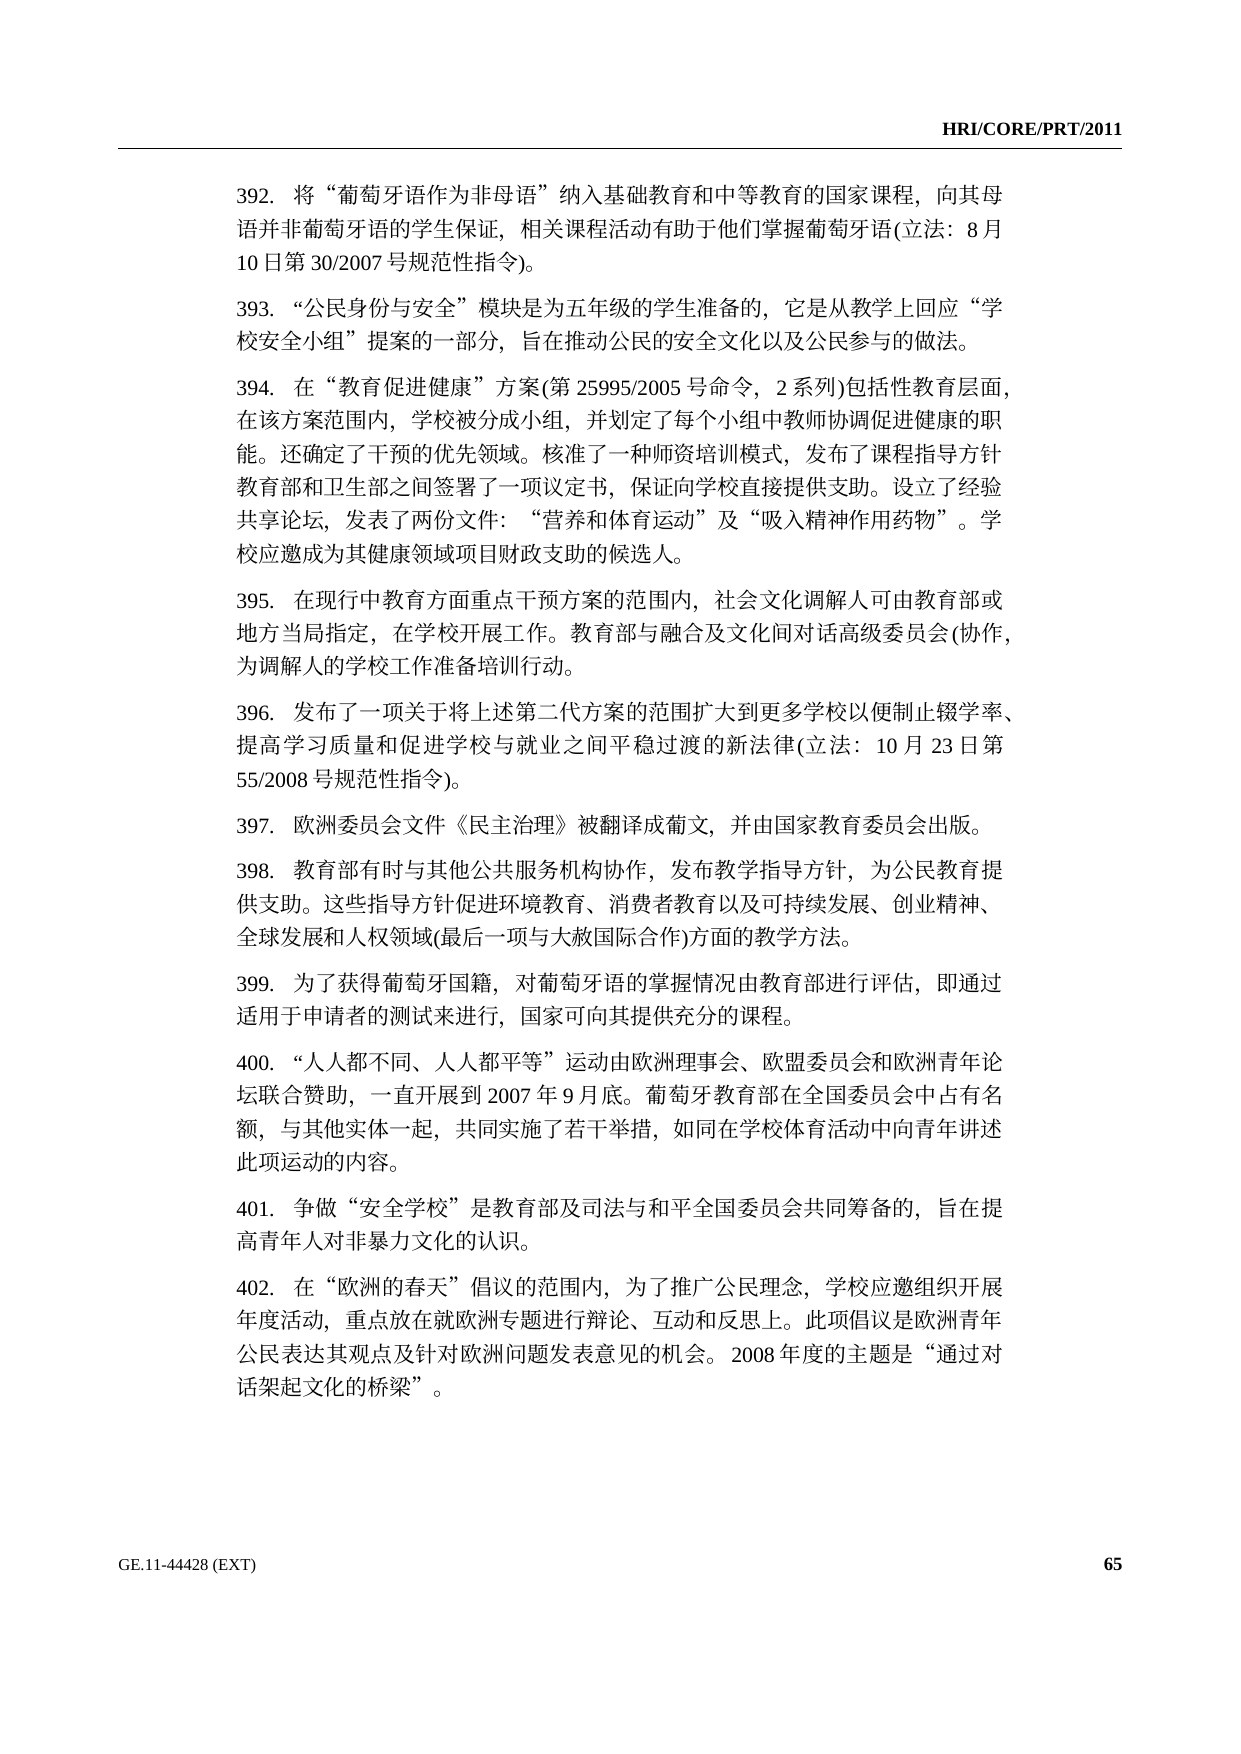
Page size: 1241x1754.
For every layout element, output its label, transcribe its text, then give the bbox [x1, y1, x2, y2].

text 396. 发布了一项关于将上述第二代方案的范围扩大到更多学校以便制止辍学率、提高学习质量和促进学校与就业之间平稳过渡的新法律(立法：第55/2008号规范性指令)。 [236, 694, 1004, 794]
text 398. 教育部有时与其他公共服务机构协作，发布教学指导方针，为公民教育提供支助。这些指导方针促进环境教育、消费者教育以及可持续发展、创业精神、全球发展和人权领域(最后一项与大赦国际合作)方面的教学方法。 [236, 852, 1004, 952]
text 393. “公民身份与安全”模块是为五年级的学生准备的，它是从教学上回应“学校安全小组”提案的一部分，旨在推动公民的安全文化以及公民参与的做法。 [236, 290, 1004, 356]
text 395. 在现行中教育方面重点干预方案的范围内，社会文化调解人可由教育部或地方当局指定，在学校开展工作。教育部与融合及文化间对话高级委员会(协作，为调解人的学校工作准备培训行动。 [236, 581, 1004, 681]
text 400. “人人都不同、人人都平等”运动由欧洲理事会、欧盟委员会和欧洲青年论坛联合赞助，一直开展到2007年9月底。葡萄牙教育部在全国委员会中占有名额，与其他实体一起，共同实施了若干举措，如同在学校体育活动中向青年讲述此项运动的内容。 [236, 1044, 1004, 1177]
text 397. 欧洲委员会文件《民主治理》被翻译成葡文，并由国家教育委员会出版。 [236, 806, 1004, 840]
text 399. 为了获得葡萄牙国籍，对葡萄牙语的掌握情况由教育部进行评估，即通过适用于申请者的测试来进行，国家可向其提供充分的课程。 [236, 965, 1004, 1031]
text 392. 将“葡萄牙语作为非母语”纳入基础教育和中等教育的国家课程，向其母语并非葡萄牙语的学生保证，相关课程活动有助于他们掌握葡萄牙语(立法：第30/2007号规范性指令)。 [236, 177, 1004, 277]
text 394. 在“教育促进健康”方案(第25995/2005号命令，2系列)包括性教育层面，在该方案范围内，学校被分成小组，并划定了每个小组中教师协调促进健康的职能。还确定了干预的优先领域。核准了一种师资培训模式，发布了课程指导方针。教育部和卫生部之间签署了一项议定书，保证向学校直接提供支助。设立了经验共享论坛，发表了两份文件：“营养和体育运动”及“吸入精神作用药物”。学校应邀成为其健康领域项目财政支助的候选人。 [236, 369, 1004, 569]
text 401. 争做“安全学校”是教育部及司法与和平全国委员会共同筹备的，旨在提高青年人对非暴力文化的认识。 [236, 1190, 1004, 1256]
text 402. 在“欧洲的春天”倡议的范围内，为了推广公民理念，学校应邀组织开展年度活动，重点放在就欧洲专题进行辩论、互动和反思上。此项倡议是欧洲青年公民表达其观点及针对欧洲问题发表意见的机会。2008年度的主题是“通过对话架起文化的桥梁”。 [236, 1269, 1004, 1402]
